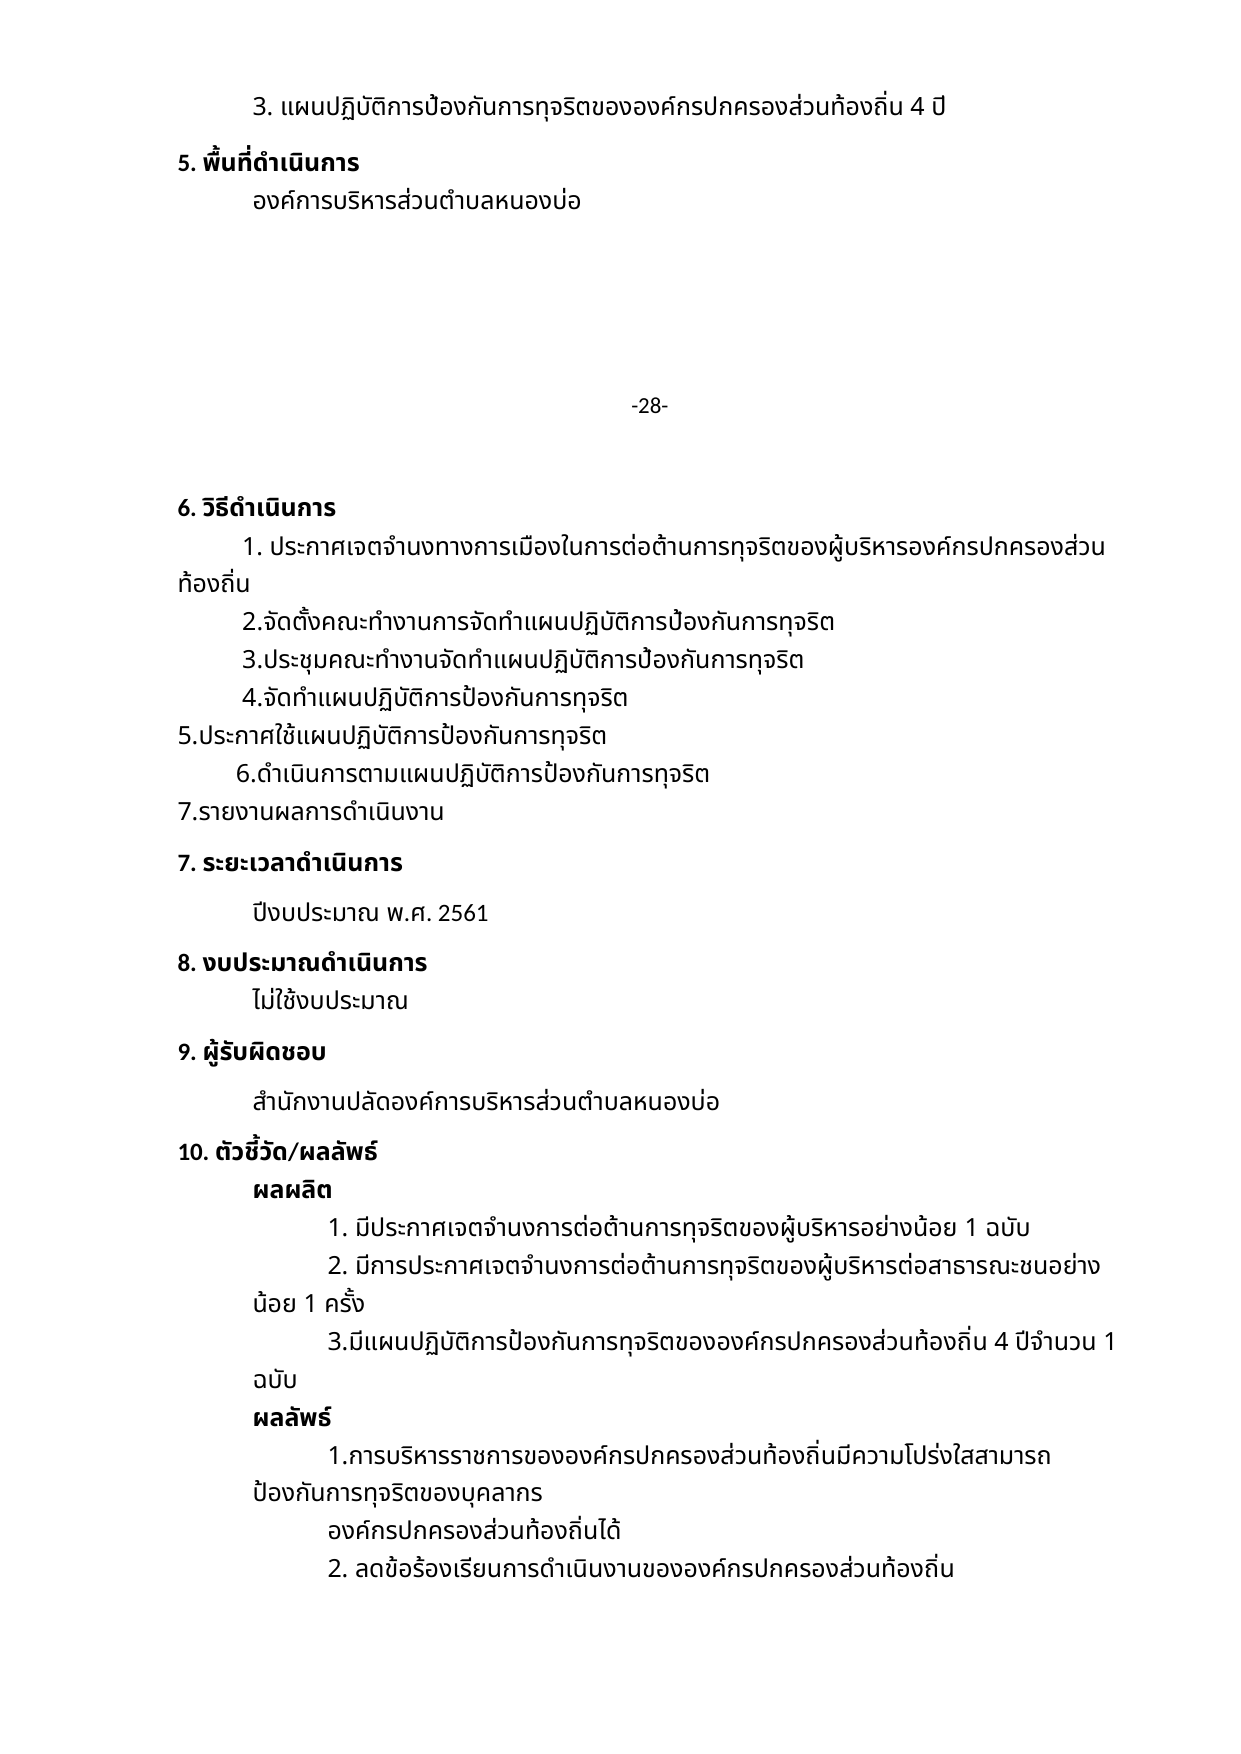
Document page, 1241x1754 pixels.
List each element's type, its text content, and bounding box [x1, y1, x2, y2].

text 8. งบประมาณดำเนินการ [177, 945, 1122, 983]
text 7. ระยะเวลาดำเนินการ [177, 844, 1122, 882]
text 4.จัดทำแผนปฏิบัติการป้องกันการทุจริต [177, 680, 1122, 718]
text ไม่ใช้งบประมาณ [177, 983, 1122, 1021]
text -28- [177, 391, 1122, 419]
text 5. พื้นที่ดำเนินการ [177, 145, 1122, 183]
text 1. ประกาศเจตจำนงทางการเมืองในการต่อต้านการทุจริตของผู้บริหารองค์กรปกครองส่วนท้องถิ่น [177, 528, 1122, 604]
text 6. วิธีดำเนินการ [177, 490, 1122, 528]
text 3. แผนปฏิบัติการป้องกันการทุจริตขององค์กรปกครองส่วนท้องถิ่น 4 ปี [177, 89, 1122, 127]
text องค์กรปกครองส่วนท้องถิ่นได้ [252, 1513, 1122, 1551]
text 1.การบริหารราชการขององค์กรปกครองส่วนท้องถิ่นมีความโปร่งใสสามารถป้องกันการทุจริตของบุคลากร [252, 1437, 1122, 1513]
text 2.จัดตั้งคณะทำงานการจัดทำแผนปฏิบัติการป้องกันการทุจริต [177, 604, 1122, 642]
text 2. มีการประกาศเจตจำนงการต่อต้านการทุจริตของผู้บริหารต่อสาธารณะชนอย่างน้อย 1 ครั้ง [252, 1248, 1122, 1324]
text 5.ประกาศใช้แผนปฏิบัติการป้องกันการทุจริต [177, 718, 1122, 756]
text 7.รายงานผลการดำเนินงาน [177, 794, 1122, 832]
text 6.ดำเนินการตามแผนปฏิบัติการป้องกันการทุจริต [177, 756, 1122, 794]
text 2. ลดข้อร้องเรียนการดำเนินงานขององค์กรปกครองส่วนท้องถิ่น [252, 1551, 1122, 1589]
text 9. ผู้รับผิดชอบ [177, 1033, 1122, 1071]
text สำนักงานปลัดองค์การบริหารส่วนตำบลหนองบ่อ [177, 1084, 1122, 1121]
text ปีงบประมาณ พ.ศ. 2561 [177, 895, 1122, 933]
text 1. มีประกาศเจตจำนงการต่อต้านการทุจริตของผู้บริหารอย่างน้อย 1 ฉบับ [177, 1209, 1122, 1248]
text 3.มีแผนปฏิบัติการป้องกันการทุจริตขององค์กรปกครองส่วนท้องถิ่น 4 ปีจำนวน 1 ฉบับ [252, 1324, 1122, 1399]
text ผลลัพธ์ [177, 1399, 1122, 1437]
text องค์การบริหารส่วนตำบลหนองบ่อ [177, 183, 1122, 220]
text 3.ประชุมคณะทำงานจัดทำแผนปฏิบัติการป้องกันการทุจริต [177, 642, 1122, 680]
text ผลผลิต [177, 1172, 1122, 1209]
text 10. ตัวชี้วัด/ผลลัพธ์ [177, 1134, 1122, 1172]
